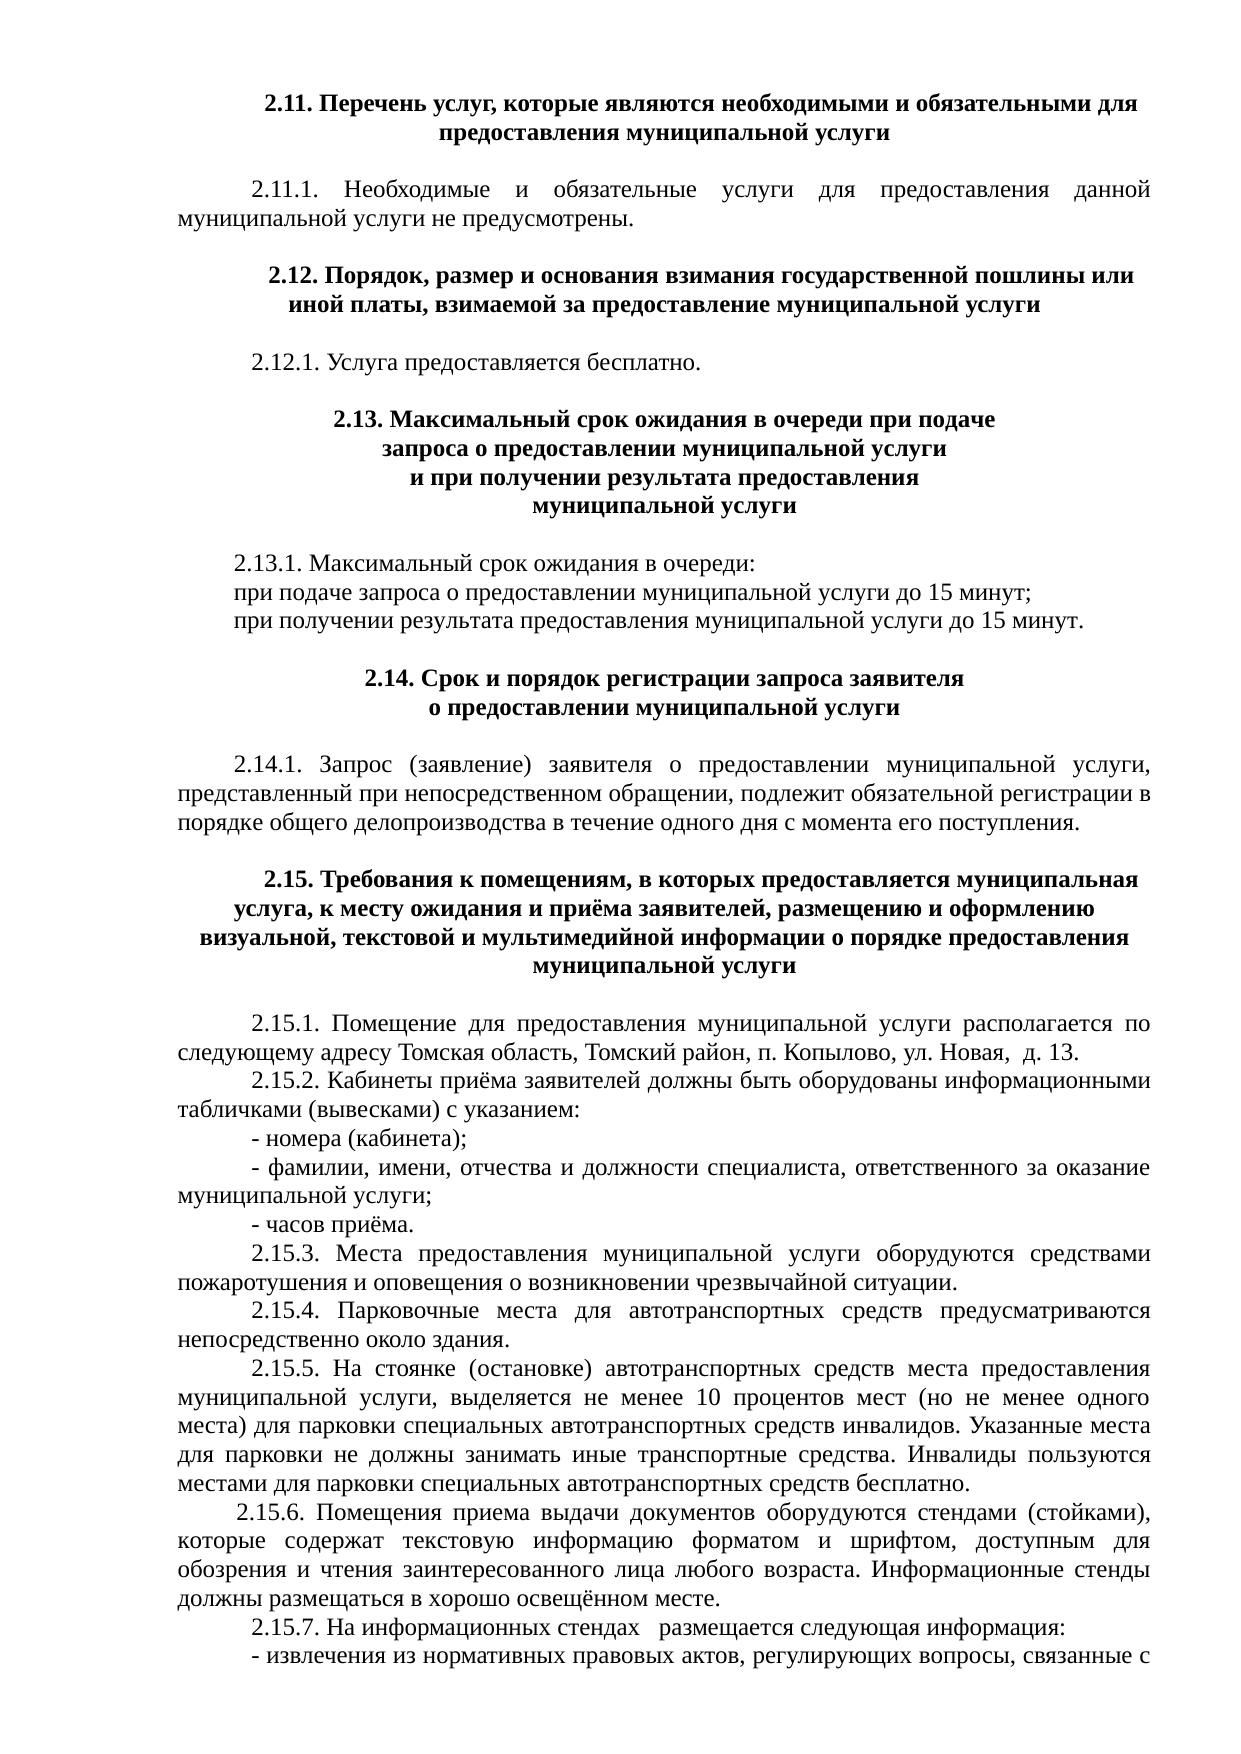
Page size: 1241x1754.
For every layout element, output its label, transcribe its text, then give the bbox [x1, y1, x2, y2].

text 2.15.1. Помещение для предоставления муниципальной услуги располагается по следующему адресу Томская область, Томский район, п. Копылово, ул. Новая, д. 13. [177, 1008, 1152, 1065]
text о предоставлении муниципальной услуги [177, 692, 1152, 720]
text при получении результата предоставления муниципальной услуги до 15 минут. [177, 605, 1152, 634]
text и при получении результата предоставления [177, 462, 1152, 490]
text 2.15.7. На информационных стендах размещается следующая информация: [177, 1612, 1152, 1640]
text 2.14. Срок и порядок регистрации запроса заявителя [177, 663, 1152, 692]
text 2.15.6. Помещения приема выдачи документов оборудуются стендами (стойками), которые содержат текстовую информацию форматом и шрифтом, доступным для обозрения и чтения заинтересованного лица любого возраста. Информационные стенды должны размещаться в хорошо освещённом месте. [177, 1497, 1152, 1612]
text 2.13. Максимальный срок ожидания в очереди при подаче [177, 404, 1152, 433]
text 2.15. Требования к помещениям, в которых предоставляется муниципальная услуга, к месту ожидания и приёма заявителей, размещению и оформлению визуальной, текстовой и мультимедийной информации о порядке предоставления муниципальной услуги [177, 864, 1152, 979]
text 2.13.1. Максимальный срок ожидания в очереди: [177, 548, 1152, 577]
text - номера (кабинета); [177, 1123, 1152, 1152]
text 2.15.4. Парковочные места для автотранспортных средств предусматриваются непосредственно около здания. [177, 1295, 1152, 1353]
text 2.14.1. Запрос (заявление) заявителя о предоставлении муниципальной услуги, представленный при непосредственном обращении, подлежит обязательной регистрации в порядке общего делопроизводства в течение одного дня с момента его поступления. [177, 749, 1152, 835]
text - часов приёма. [177, 1209, 1152, 1238]
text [177, 1640, 1152, 1669]
text - фамилии, имени, отчества и должности специалиста, ответственного за оказание муниципальной услуги; [177, 1152, 1152, 1209]
text 2.12.1. Услуга предоставляется бесплатно. [177, 347, 1152, 375]
text 2.15.5. На стоянке (остановке) автотранспортных средств места предоставления муниципальной услуги, выделяется не менее 10 процентов мест (но не менее одного места) для парковки специальных автотранспортных средств инвалидов. Указанные места для парковки не должны занимать иные транспортные средства. Инвалиды пользуются местами для парковки специальных автотранспортных средств бесплатно. [177, 1353, 1152, 1497]
text 2.12. Порядок, размер и основания взимания государственной пошлины или иной платы, взимаемой за предоставление муниципальной услуги [177, 260, 1152, 318]
text муниципальной услуги [177, 490, 1152, 519]
text 2.11. Перечень услуг, которые являются необходимыми и обязательными для предоставления муниципальной услуги [177, 88, 1152, 145]
text 2.15.3. Места предоставления муниципальной услуги оборудуются средствами пожаротушения и оповещения о возникновении чрезвычайной ситуации. [177, 1238, 1152, 1295]
text запроса о предоставлении муниципальной услуги [177, 433, 1152, 462]
text 2.15.2. Кабинеты приёма заявителей должны быть оборудованы информационными табличками (вывесками) с указанием: [177, 1065, 1152, 1123]
text 2.11.1. Необходимые и обязательные услуги для предоставления данной муниципальной услуги не предусмотрены. [177, 174, 1152, 232]
text при подаче запроса о предоставлении муниципальной услуги до 15 минут; [177, 577, 1152, 605]
